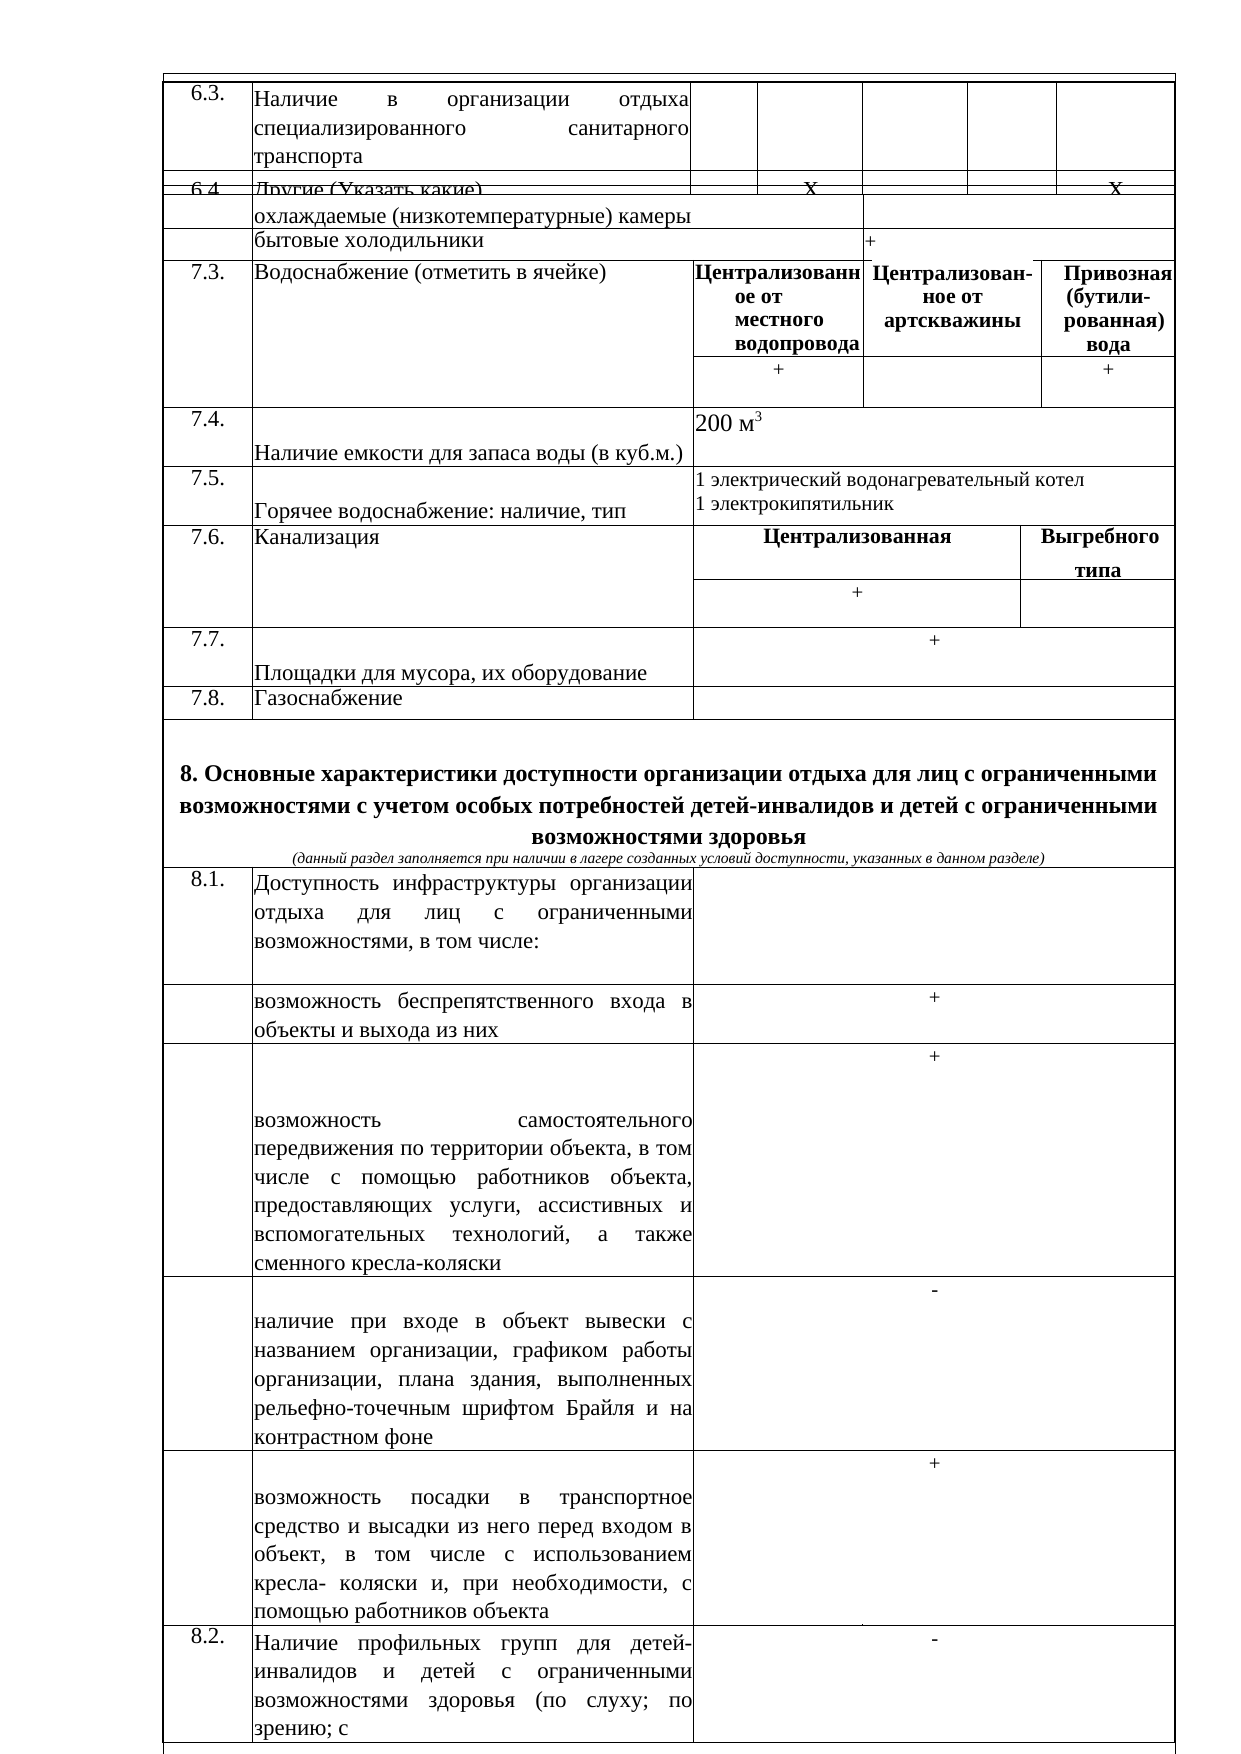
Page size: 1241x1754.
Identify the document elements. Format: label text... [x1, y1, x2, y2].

table_cell [691, 171, 757, 185]
table_cell + [694, 985, 1174, 1043]
table_cell [164, 229, 252, 260]
table_cell бытовые холодильники [253, 229, 863, 260]
table_cell + [694, 1044, 1174, 1276]
table_header [863, 83, 967, 169]
table_cell Централизованная [694, 526, 1020, 579]
table_header [1057, 83, 1174, 169]
table_cell [864, 357, 1041, 407]
table_cell [694, 687, 1174, 719]
table_cell [691, 186, 757, 194]
table_cell 7.7. [164, 628, 252, 686]
table_cell Горячее водоснабжение: наличие, тип [253, 467, 693, 525]
table_cell [164, 1451, 252, 1624]
table_cell + [694, 628, 1174, 686]
table_cell Площадки для мусора, их оборудование [253, 628, 693, 686]
table_cell Централизованное от артскважины [864, 261, 1041, 356]
table_cell + [694, 1451, 1174, 1624]
table_cell [968, 171, 1056, 185]
table_cell [863, 186, 967, 194]
table_header [164, 195, 252, 228]
table_cell Другие (Указать какие) [253, 171, 690, 185]
table_cell 8.1. [164, 868, 252, 984]
table_cell Наличие емкости для запаса воды (в куб.м.) [253, 408, 693, 466]
table_cell Привозная (бутили- рованная) вода [1042, 261, 1174, 356]
table_cell X [1057, 171, 1174, 185]
table_cell Газоснабжение [253, 687, 693, 719]
table_header [691, 83, 757, 169]
table_cell + [1042, 357, 1174, 407]
table_cell [863, 171, 967, 185]
table_cell Канализация [253, 526, 693, 627]
table_cell + [694, 357, 863, 407]
table_cell 6.4. [164, 171, 252, 185]
table_header [864, 195, 1174, 228]
table_cell + [864, 229, 1174, 260]
table_cell [694, 868, 1174, 984]
table_cell Централизованное от местного водопровода [694, 261, 863, 356]
table_cell Доступность инфраструктуры организации отдыха для лиц с ограниченными возможностями, в том числе: [253, 868, 693, 984]
table_cell 7.8. [164, 687, 252, 719]
table_cell 8. Основные характеристики доступности организации отдыха для лиц с ограниченными возможностями с учетом особых потребностей детей-инвалидов и детей с ограниченными возможностями здоровья (данный раздел заполняется при наличии в лагере созданных условий доступности, указанных в данном разделе) [164, 720, 1174, 867]
table_cell Водоснабжение (отметить в ячейке) [253, 261, 693, 407]
table_cell 7.3. [164, 261, 252, 407]
table_header Наличие в организации отдыха специализированного санитарного транспорта [253, 83, 690, 169]
table_cell + [694, 580, 1020, 627]
table_header охлаждаемые (низкотемпературные) камеры [253, 195, 863, 228]
table_cell 7.4. [164, 408, 252, 466]
table_cell [1021, 580, 1174, 627]
table_cell [968, 186, 1056, 194]
table_cell [164, 1044, 252, 1276]
table_cell Наличие профильных групп для детей-инвалидов и детей с ограниченными возможностями здоровья (по слуху; по зрению; с [253, 1626, 693, 1742]
table_cell возможность самостоятельного передвижения по территории объекта, в том числе с помощью работников объекта, предоставляющих услуги, ассистивных и вспомогательных технологий, а также сменного кресла-коляски [253, 1044, 693, 1276]
table_cell 1 электрический водонагревательный котел 1 электрокипятильник [694, 467, 1174, 525]
table_cell наличие при входе в объект вывески с названием организации, графиком работы организации, плана здания, выполненных рельефно-точечным шрифтом Брайля и на контрастном фоне [253, 1277, 693, 1450]
table_cell - [694, 1277, 1174, 1450]
table_cell возможность беспрепятственного входа в объекты и выхода из них [253, 985, 693, 1043]
table_header [758, 83, 862, 169]
table_cell 7.6. [164, 526, 252, 627]
table_cell [164, 985, 252, 1043]
table_header [968, 83, 1056, 169]
table_cell возможность посадки в транспортное средство и высадки из него перед входом в объект, в том числе с использованием кресла- коляски и, при необходимости, с помощью работников объекта [253, 1451, 693, 1624]
table_cell 7.5. [164, 467, 252, 525]
table_cell Выгребного типа [1021, 526, 1174, 579]
table_cell [164, 1277, 252, 1450]
table_cell X [758, 171, 862, 185]
table_header 6.3. [164, 83, 252, 169]
table_cell - [694, 1626, 1174, 1742]
table_cell 8.2. [164, 1626, 252, 1742]
table_cell 200 м3 [694, 408, 1174, 466]
